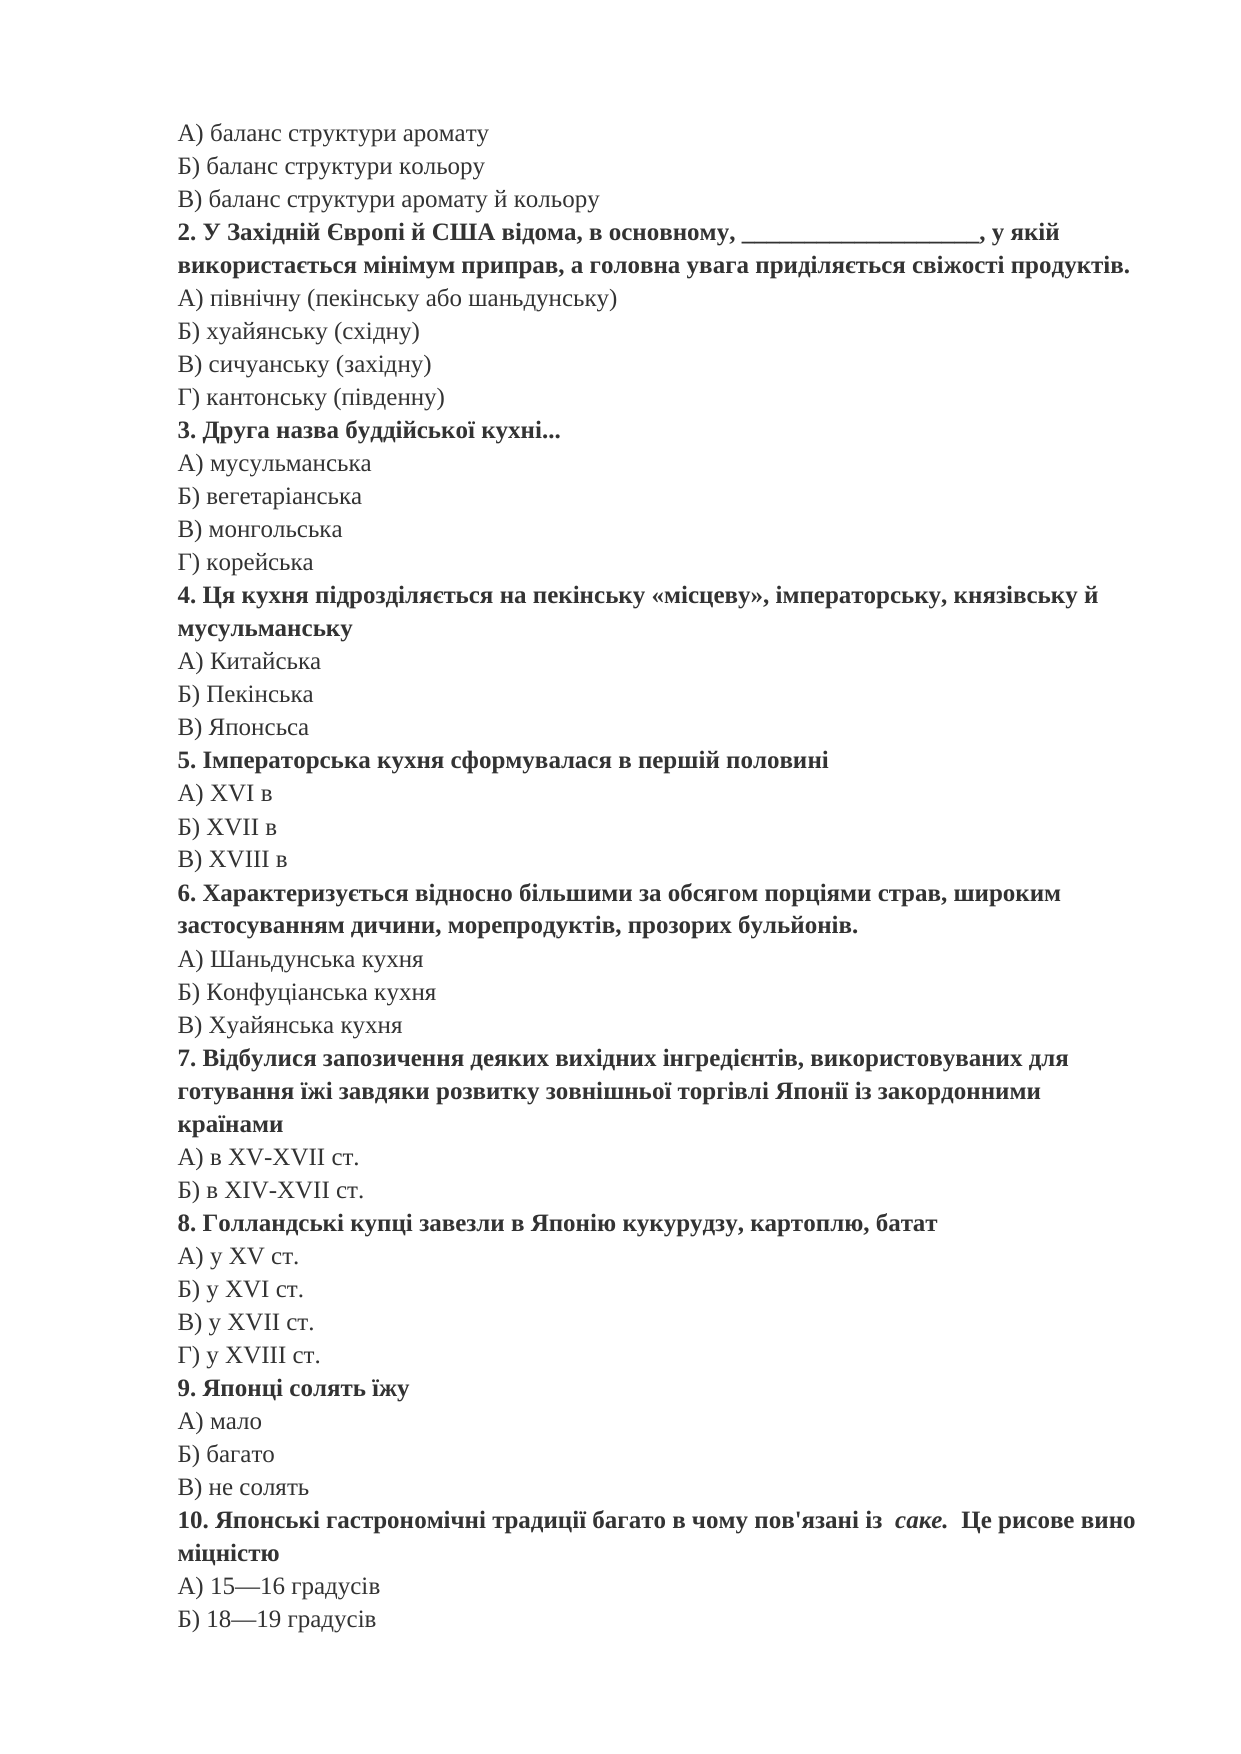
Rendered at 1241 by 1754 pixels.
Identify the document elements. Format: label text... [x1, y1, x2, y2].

text В) сичуанську (західну) [177, 349, 1152, 378]
text Б) XVII в [177, 812, 1152, 840]
text В) Японсьса [177, 712, 1152, 741]
text 2. У Західній Європі й США відома, в основному, ___________________, у якій використається мінімум приправ, а головна увага приділяється свіжості продуктів. [177, 217, 1152, 279]
text 8. Голландські купці завезли в Японію кукурудзу, картоплю, батат [177, 1208, 1152, 1237]
text Б) багато [177, 1439, 1152, 1468]
text В) не солять [177, 1472, 1152, 1501]
text В) монгольська [177, 514, 1152, 543]
text В) XVIII в [177, 844, 1152, 873]
text А) у XV ст. [177, 1241, 1152, 1269]
text 3. Друга назва буддійської кухні... [177, 415, 1152, 444]
text Б) вегетаріанська [177, 481, 1152, 510]
text А) північну (пекінську або шаньдунську) [177, 283, 1152, 312]
text В) у XVII ст. [177, 1307, 1152, 1336]
text Г) у XVIIІ ст. [177, 1340, 1152, 1369]
text В) Хуайянська кухня [177, 1010, 1152, 1038]
text А) мусульманська [177, 448, 1152, 477]
text Б) баланс структури кольору [177, 151, 1152, 180]
text Б) в XIV-XVII ст. [177, 1175, 1152, 1203]
text Б) 18—19 градусів [177, 1604, 1152, 1633]
text 6. Характеризується відносно більшими за обсягом порціями страв, широким застосуванням дичини, морепродуктів, прозорих бульйонів. [177, 878, 1152, 939]
text 5. Імператорська кухня сформувалася в першій половині [177, 746, 1152, 774]
text А) XVI в [177, 778, 1152, 807]
text Б) Конфуціанська кухня [177, 977, 1152, 1005]
text А) мало [177, 1406, 1152, 1435]
text В) баланс структури аромату й кольору [177, 184, 1152, 213]
text А) Китайська [177, 646, 1152, 675]
text А) Шаньдунська кухня [177, 944, 1152, 972]
text Г) кантонську (південну) [177, 382, 1152, 411]
text 9. Японці солять їжу [177, 1373, 1152, 1402]
text А) баланс структури аромату [177, 118, 1152, 147]
text А) 15—16 градусів [177, 1571, 1152, 1600]
text 4. Ця кухня підрозділяється на пекінську «місцеву», імператорську, князівську й мусульманську [177, 580, 1152, 642]
text 7. Відбулися запозичення деяких вихідних інгредієнтів, використовуваних для готування їжі завдяки розвитку зовнішньої торгівлі Японії із закордонними країнами [177, 1043, 1152, 1137]
text Б) у XVI ст. [177, 1274, 1152, 1303]
text Г) корейська [177, 547, 1152, 576]
text Б) хуайянську (східну) [177, 316, 1152, 345]
text А) в XV-XVII ст. [177, 1142, 1152, 1171]
text 10. Японські гастрономічні традиції багато в чому пов'язані із саке. Це рисове вино міцністю [177, 1505, 1152, 1567]
text Б) Пекінська [177, 679, 1152, 708]
